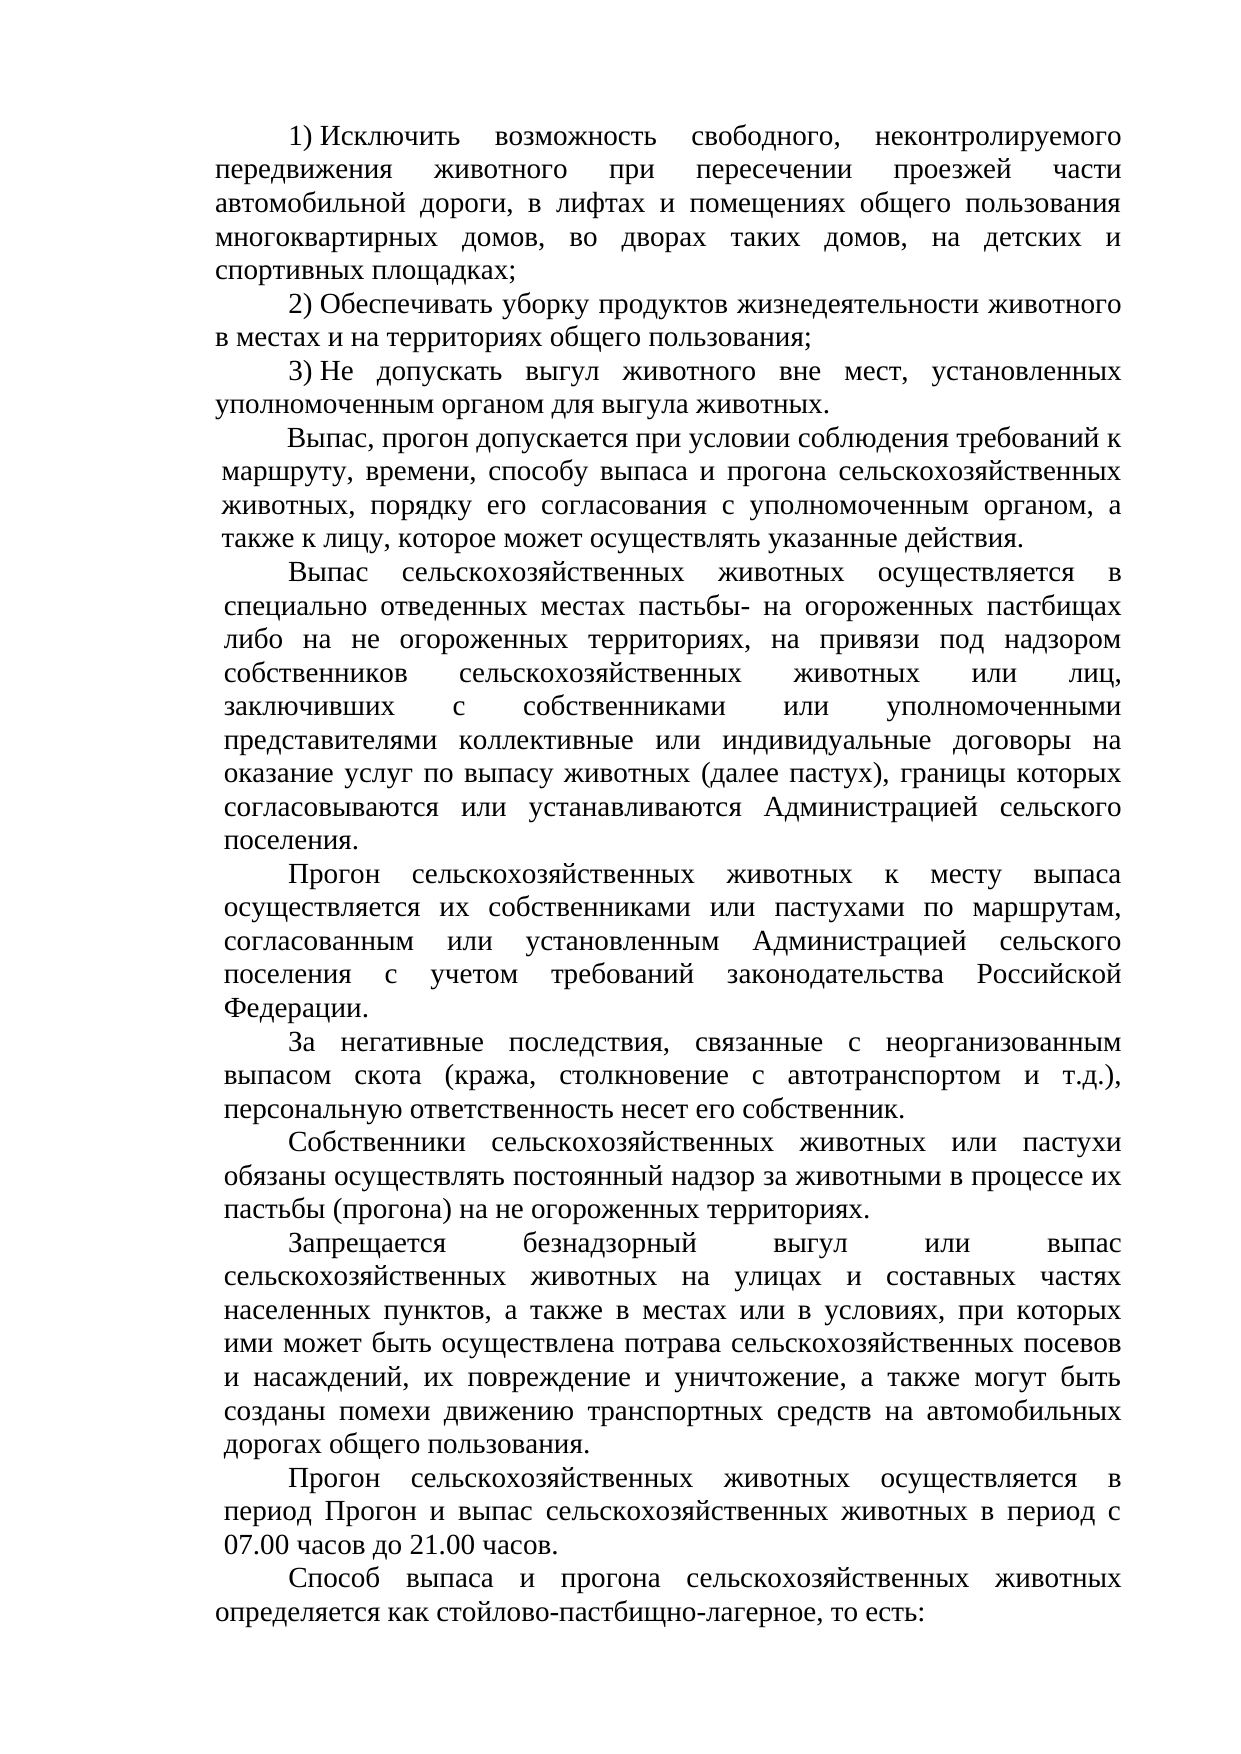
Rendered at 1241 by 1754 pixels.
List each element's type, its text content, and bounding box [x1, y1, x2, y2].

list Способ выпаса и прогона сельскохозяйственных животных определяется как стойлово-пастбищно-лагерное, то есть: [215, 1560, 1122, 1627]
list За негативные последствия, связанные с неорганизованным выпасом скота (кража, столкновение с автотранспортом и т.д.), персональную ответственность несет его собственник. [223, 1024, 1122, 1124]
list Исключить возможность свободного, неконтролируемого передвижения животного при пересечении проезжей части автомобильной дороги, в лифтах и помещениях общего пользования многоквартирных домов, во дворах таких домов, на детских и спортивных площадках; [215, 118, 1122, 286]
list Обеспечивать уборку продуктов жизнедеятельности животного в местах и на территориях общего пользования; [215, 286, 1122, 353]
list Выпас сельскохозяйственных животных осуществляется в специально отведенных местах пастьбы- на огороженных пастбищах либо на не огороженных территориях, на привязи под надзором собственников сельскохозяйственных животных или лиц, заключивших с собственниками или уполномоченными представителями коллективные или индивидуальные договоры на оказание услуг по выпасу животных (далее пастух), границы которых согласовываются или устанавливаются Администрацией сельского поселения. [223, 554, 1122, 856]
list Не допускать выгул животного вне мест, установленных уполномоченным органом для выгула животных. [215, 353, 1122, 420]
list Запрещается безнадзорный выгул или выпас сельскохозяйственных животных на улицах и составных частях населенных пунктов, а также в местах или в условиях, при которых ими может быть осуществлена потрава сельскохозяйственных посевов и насаждений, их повреждение и уничтожение, а также могут быть созданы помехи движению транспортных средств на автомобильных дорогах общего пользования. [223, 1225, 1122, 1460]
list Прогон сельскохозяйственных животных к месту выпаса осуществляется их собственниками или пастухами по маршрутам, согласованным или установленным Администрацией сельского поселения с учетом требований законодательства Российской Федерации. [223, 856, 1122, 1024]
list Выпас, прогон допускается при условии соблюдения требований к маршруту, времени, способу выпаса и прогона сельскохозяйственных животных, порядку его согласования с уполномоченным органом, а также к лицу, которое может осуществлять указанные действия. [221, 420, 1122, 554]
list Собственники сельскохозяйственных животных или пастухи обязаны осуществлять постоянный надзор за животными в процессе их пастьбы (прогона) на не огороженных территориях. [223, 1124, 1122, 1225]
list Прогон сельскохозяйственных животных осуществляется в период Прогон и выпас сельскохозяйственных животных в период с 07.00 часов до 21.00 часов. [223, 1460, 1122, 1560]
